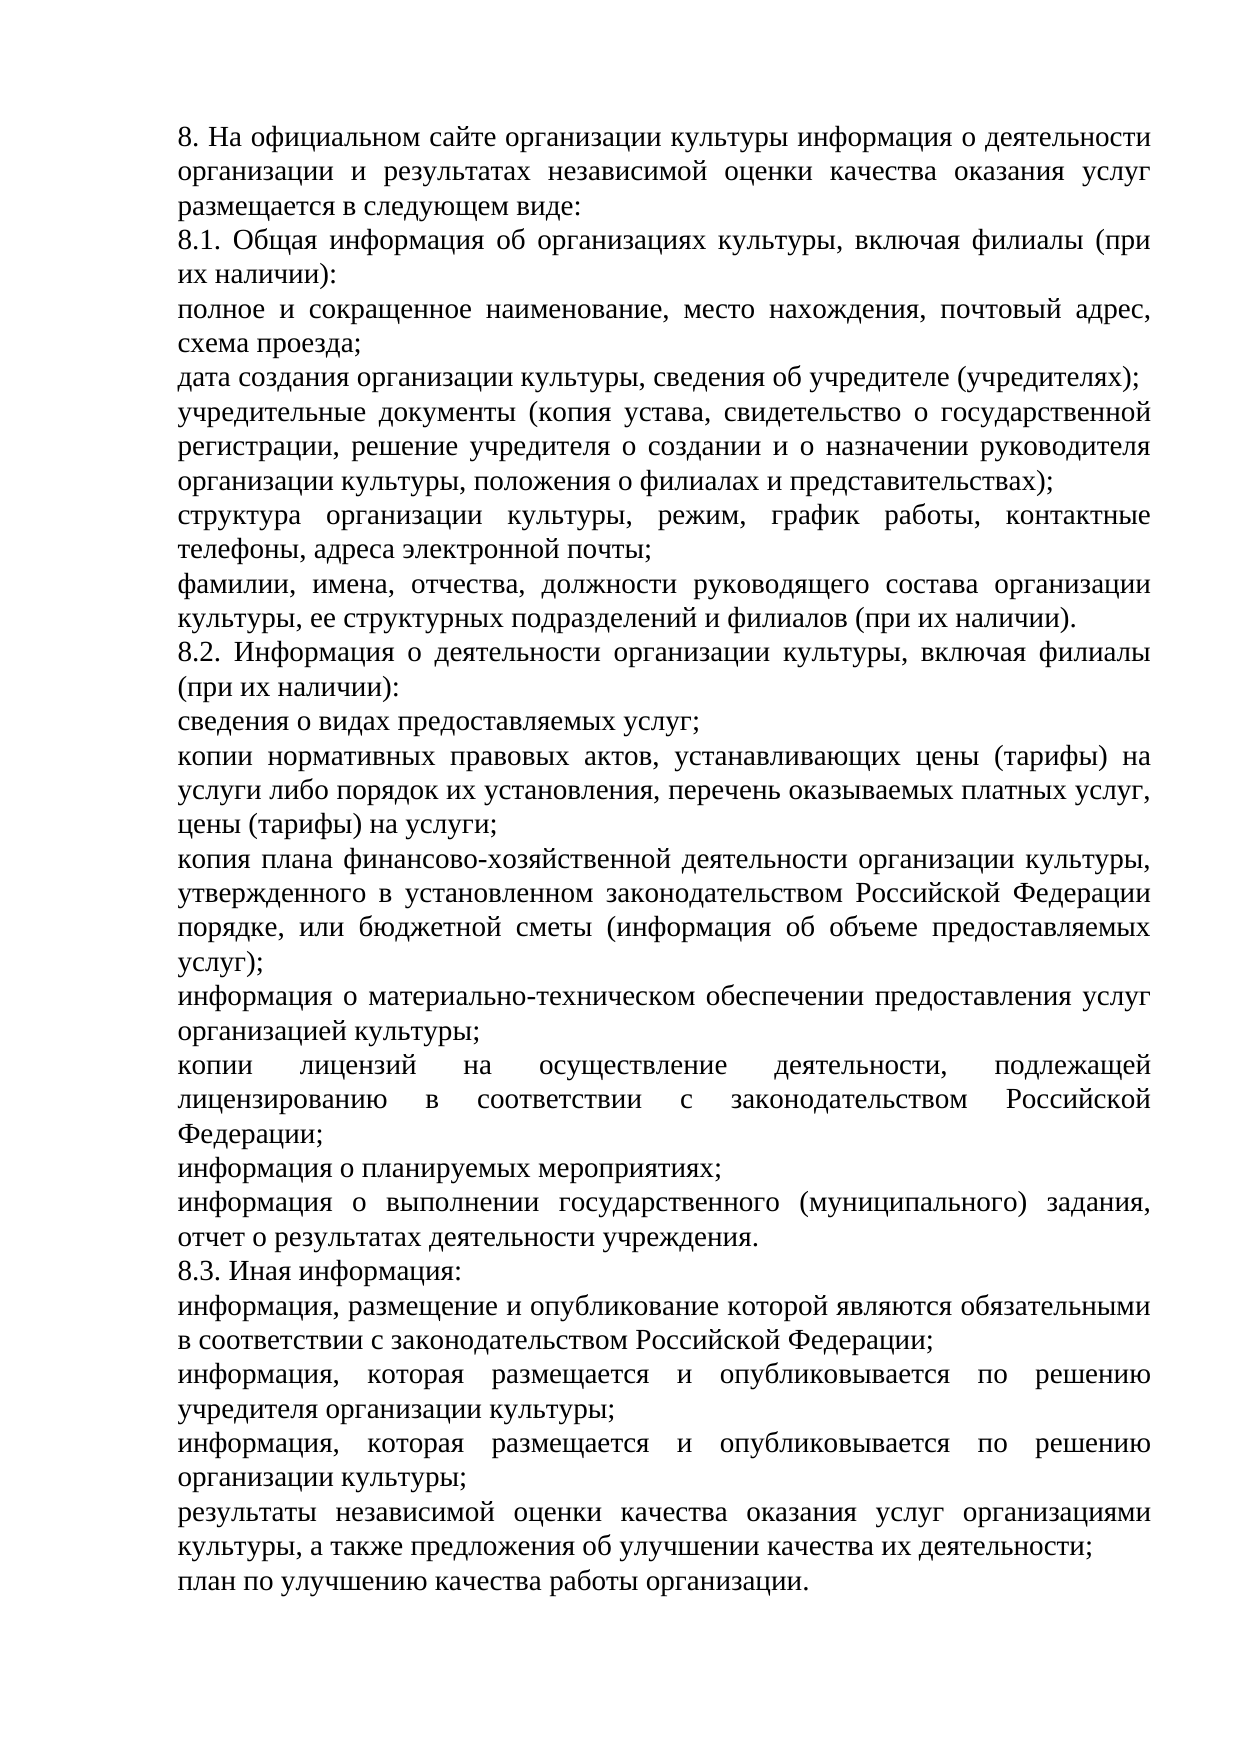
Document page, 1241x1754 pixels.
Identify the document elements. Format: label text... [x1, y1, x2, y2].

text информация о материально-техническом обеспечении предоставления услуг организацией культуры; [177, 977, 1152, 1046]
text информация о выполнении государственного (муниципального) задания, отчет о результатах деятельности учреждения. [177, 1184, 1152, 1252]
text план по улучшению качества работы организации. [177, 1562, 1152, 1596]
text 8.3. Иная информация: [177, 1252, 1152, 1287]
text информация, которая размещается и опубликовывается по решению учредителя организации культуры; [177, 1356, 1152, 1424]
text 8.2. Информация о деятельности организации культуры, включая филиалы (при их наличии): [177, 634, 1152, 702]
text 8. На официальном сайте организации культуры информация о деятельности организации и результатах независимой оценки качества оказания услуг размещается в следующем виде: [177, 118, 1152, 221]
text сведения о видах предоставляемых услуг; [177, 702, 1152, 737]
text копии нормативных правовых актов, устанавливающих цены (тарифы) на услуги либо порядок их установления, перечень оказываемых платных услуг, цены (тарифы) на услуги; [177, 737, 1152, 840]
text полное и сокращенное наименование, место нахождения, почтовый адрес, схема проезда; [177, 290, 1152, 359]
text дата создания организации культуры, сведения об учредителе (учредителях); [177, 359, 1152, 393]
text учредительные документы (копия устава, свидетельство о государственной регистрации, решение учредителя о создании и о назначении руководителя организации культуры, положения о филиалах и представительствах); [177, 393, 1152, 496]
text структура организации культуры, режим, график работы, контактные телефоны, адреса электронной почты; [177, 496, 1152, 565]
text фамилии, имена, отчества, должности руководящего состава организации культуры, ее структурных подразделений и филиалов (при их наличии). [177, 565, 1152, 634]
text информация о планируемых мероприятиях; [177, 1149, 1152, 1184]
text информация, размещение и опубликование которой являются обязательными в соответствии с законодательством Российской Федерации; [177, 1287, 1152, 1356]
text 8.1. Общая информация об организациях культуры, включая филиалы (при их наличии): [177, 221, 1152, 290]
text результаты независимой оценки качества оказания услуг организациями культуры, а также предложения об улучшении качества их деятельности; [177, 1493, 1152, 1562]
text копия плана финансово-хозяйственной деятельности организации культуры, утвержденного в установленном законодательством Российской Федерации порядке, или бюджетной сметы (информация об объеме предоставляемых услуг); [177, 840, 1152, 977]
text копии лицензий на осуществление деятельности, подлежащей лицензированию в соответствии с законодательством Российской Федерации; [177, 1046, 1152, 1149]
text информация, которая размещается и опубликовывается по решению организации культуры; [177, 1424, 1152, 1493]
